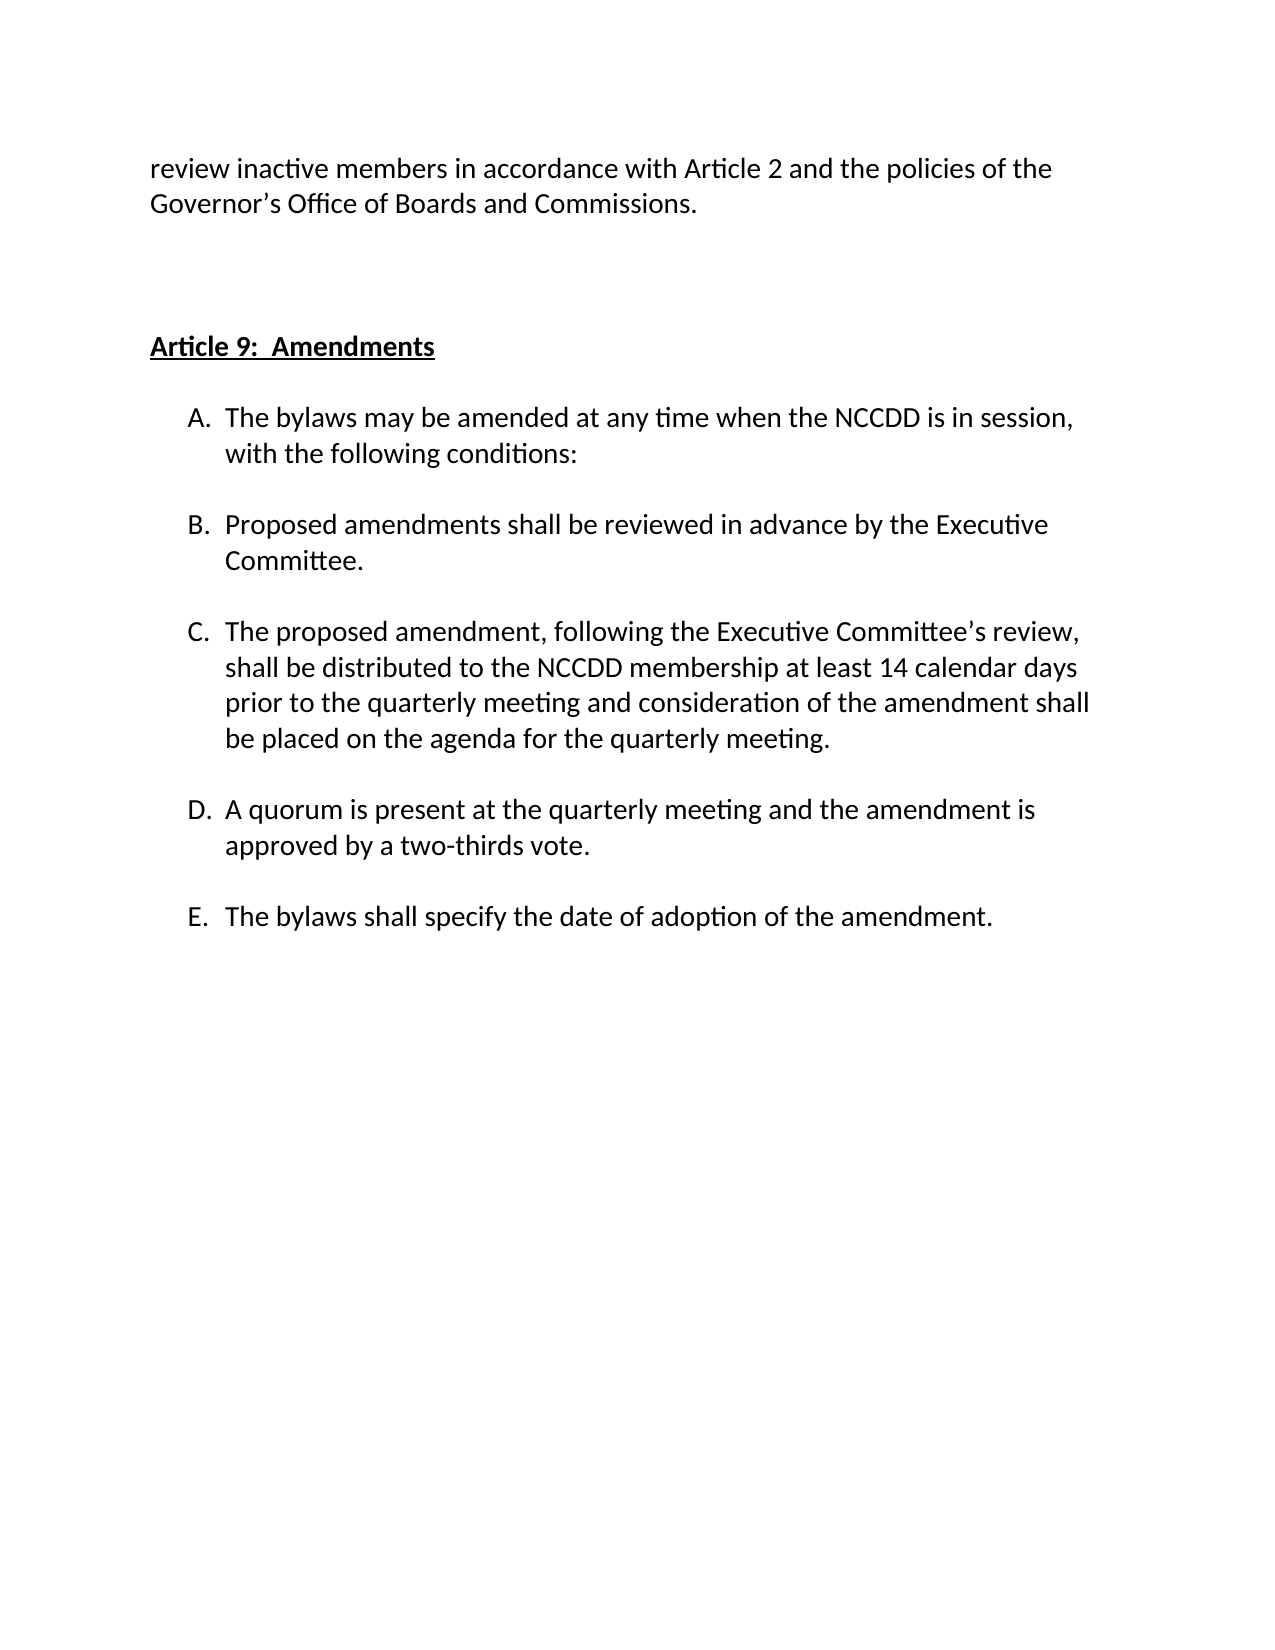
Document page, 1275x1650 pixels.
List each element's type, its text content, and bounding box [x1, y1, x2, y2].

list Proposed amendments shall be reviewed in advance by the Executive Committee. [187, 506, 1125, 577]
list A quorum is present at the quarterly meeting and the amendment is approved by a two-thirds vote. [187, 791, 1125, 862]
list The bylaws shall specify the date of adoption of the amendment. [187, 898, 1125, 934]
list The bylaws may be amended at any time when the NCCDD is in session, with the following conditions: [187, 399, 1125, 471]
list The proposed amendment, following the Executive Committee’s review, shall be distributed to the NCCDD membership at least 14 calendar days prior to the quarterly meeting and consideration of the amendment shall be placed on the agenda for the quarterly meeting. [187, 613, 1125, 756]
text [150, 150, 1125, 221]
text Article 9: Amendments [150, 328, 1125, 364]
